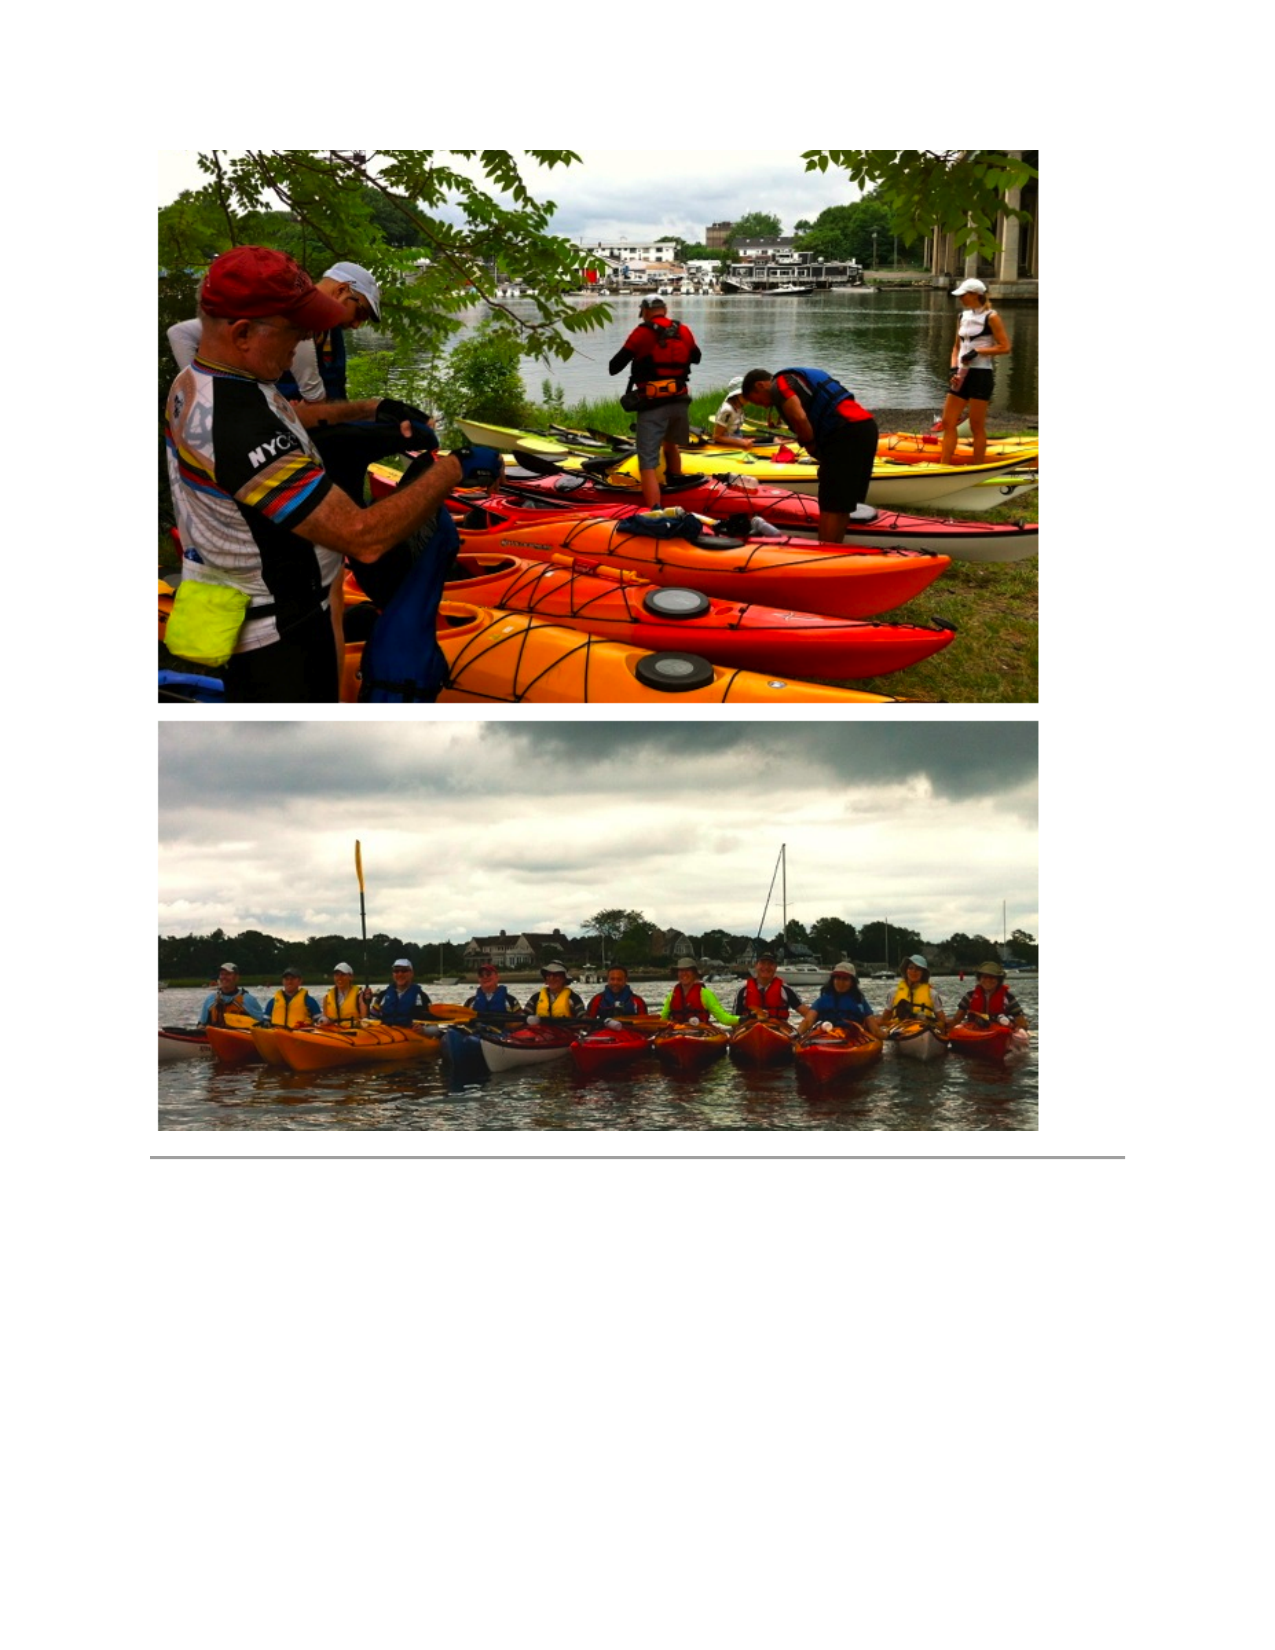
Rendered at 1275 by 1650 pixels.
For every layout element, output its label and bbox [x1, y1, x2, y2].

picture [150, 150, 1050, 1131]
